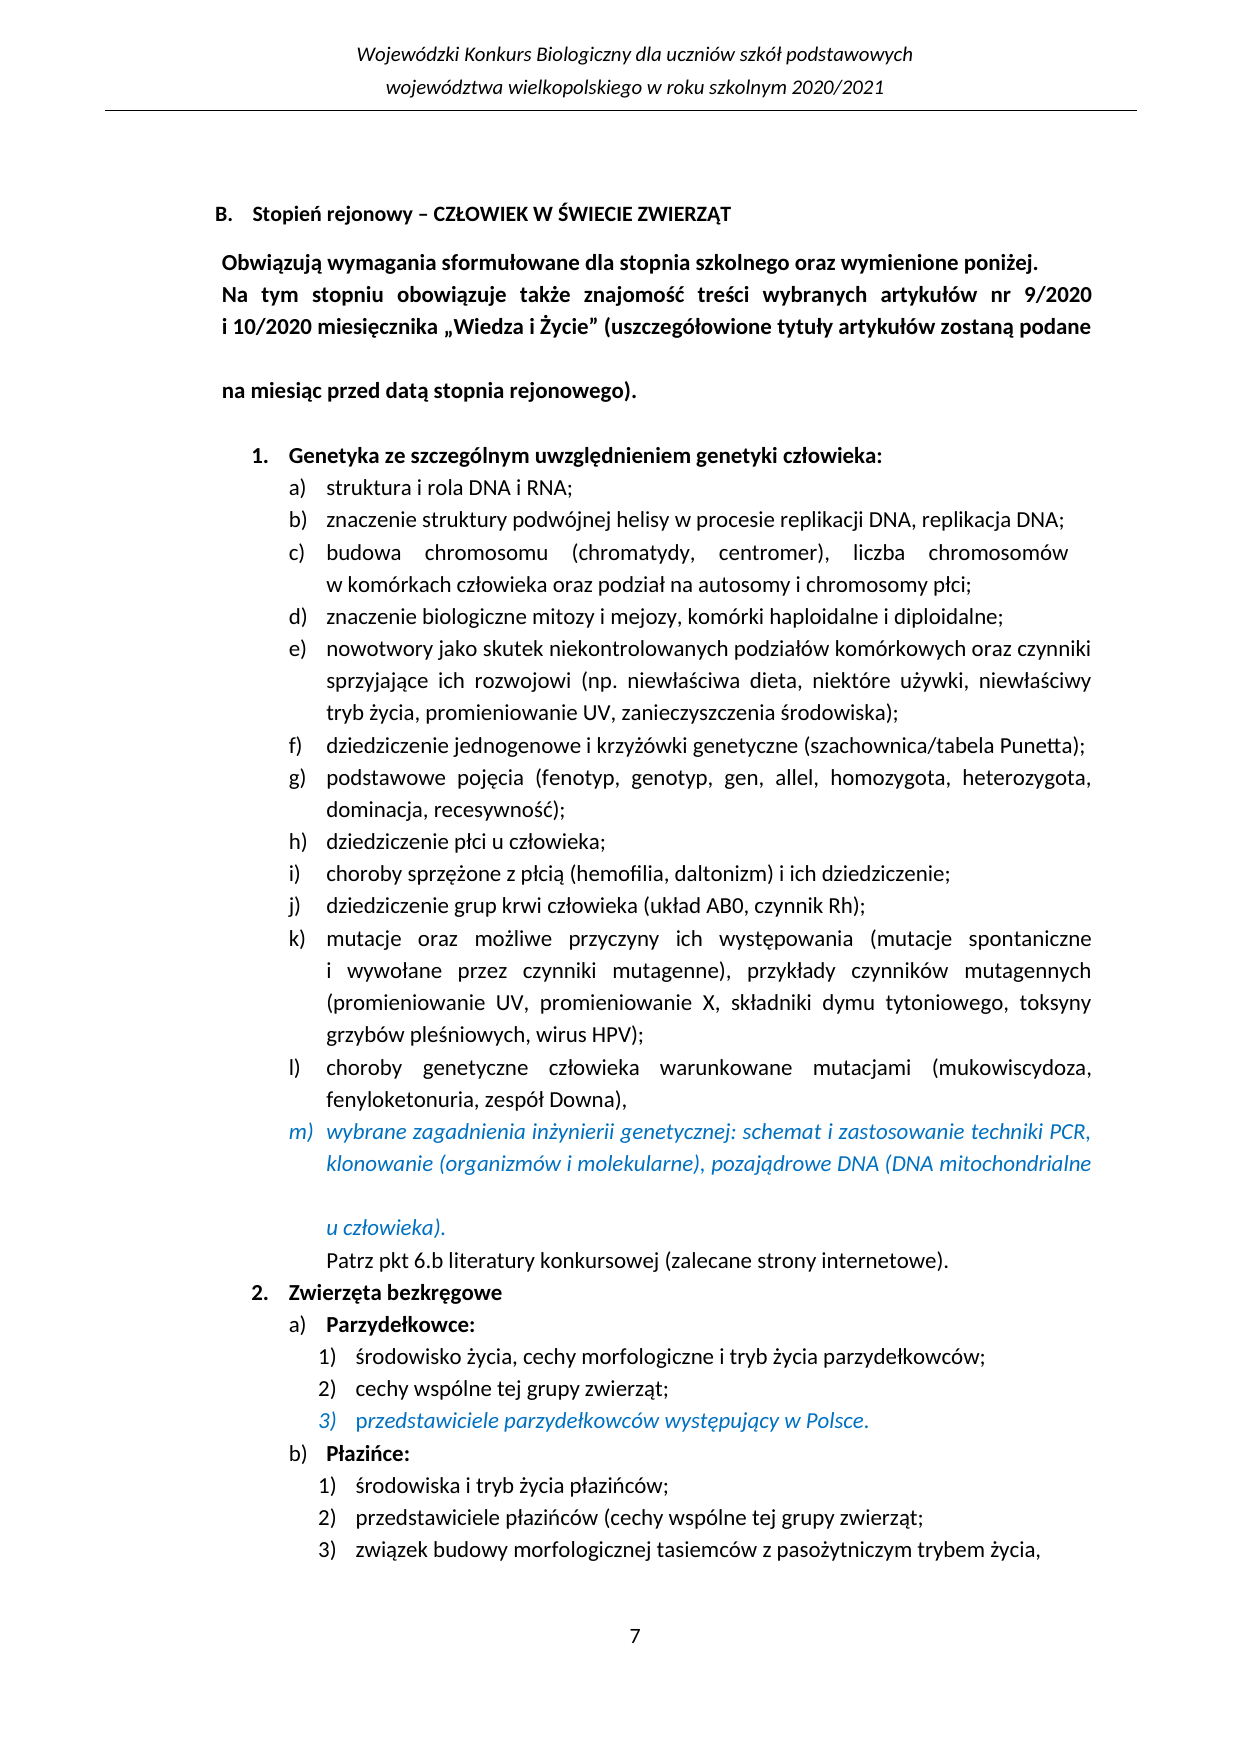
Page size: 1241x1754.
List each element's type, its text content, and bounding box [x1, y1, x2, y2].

list Genetyka ze szczególnym uwzględnieniem genetyki człowieka: [251, 441, 1093, 469]
list choroby genetyczne człowieka warunkowane mutacjami (mukowiscydoza, fenyloketonuria, zespół Downa), [288, 1053, 1093, 1113]
list struktura i rola DNA i RNA; [288, 473, 1093, 501]
list podstawowe pojęcia (fenotyp, genotyp, gen, allel, homozygota, heterozygota, dominacja, recesywność); [288, 763, 1093, 823]
list środowiska i tryb życia płazińców; [318, 1471, 1093, 1499]
list Płazińce: [288, 1439, 1093, 1467]
list nowotwory jako skutek niekontrolowanych podziałów komórkowych oraz czynniki sprzyjające ich rozwojowi (np. niewłaściwa dieta, niektóre używki, niewłaściwy tryb życia, promieniowanie UV, zanieczyszczenia środowiska); [288, 634, 1093, 727]
list budowa chromosomu (chromatydy, centromer), liczba chromosomów w komórkach człowieka oraz podział na autosomy i chromosomy płci; [288, 538, 1093, 598]
list przedstawiciele parzydełkowców występujący w Polsce. [318, 1407, 1093, 1435]
list wybrane zagadnienia inżynierii genetycznej: schemat i zastosowanie techniki PCR, klonowanie (organizmów i molekularne), pozajądrowe DNA (DNA mitochondrialne u człowieka). [288, 1117, 1093, 1242]
list dziedziczenie płci u człowieka; [288, 827, 1093, 855]
list Parzydełkowce: [288, 1310, 1093, 1338]
list Stopień rejonowy – CZŁOWIEK W ŚWIECIE ZWIERZĄT [215, 201, 1093, 227]
text Na tym stopniu obowiązuje także znajomość treści wybranych artykułów nr 9/2020 i 10/2020 miesięcznika „Wiedza i Życie” (uszczegółowione tytuły artykułów zostaną podane na miesiąc przed datą stopnia rejonowego). [222, 280, 1093, 405]
list mutacje oraz możliwe przyczyny ich występowania (mutacje spontaniczne i wywołane przez czynniki mutagenne), przykłady czynników mutagennych (promieniowanie UV, promieniowanie X, składniki dymu tytoniowego, toksyny grzybów pleśniowych, wirus HPV); [288, 924, 1093, 1048]
list przedstawiciele płazińców (cechy wspólne tej grupy zwierząt; [318, 1503, 1093, 1531]
list znaczenie struktury podwójnej helisy w procesie replikacji DNA, replikacja DNA; [288, 505, 1093, 533]
list znaczenie biologiczne mitozy i mejozy, komórki haploidalne i diploidalne; [288, 602, 1093, 630]
list choroby sprzężone z płcią (hemofilia, daltonizm) i ich dziedziczenie; [288, 859, 1093, 887]
list Zwierzęta bezkręgowe [251, 1278, 1093, 1306]
list dziedziczenie jednogenowe i krzyżówki genetyczne (szachownica/tabela Punetta); [288, 731, 1093, 759]
list dziedziczenie grup krwi człowieka (układ AB0, czynnik Rh); [288, 892, 1093, 920]
list Patrz pkt 6.b literatury konkursowej (zalecane strony internetowe). [326, 1246, 1093, 1274]
list związek budowy morfologicznej tasiemców z pasożytniczym trybem życia, [318, 1535, 1093, 1563]
text Obwiązują wymagania sformułowane dla stopnia szkolnego oraz wymienione poniżej. [222, 248, 1093, 276]
list cechy wspólne tej grupy zwierząt; [318, 1374, 1093, 1402]
list środowisko życia, cechy morfologiczne i tryb życia parzydełkowców; [318, 1342, 1093, 1370]
